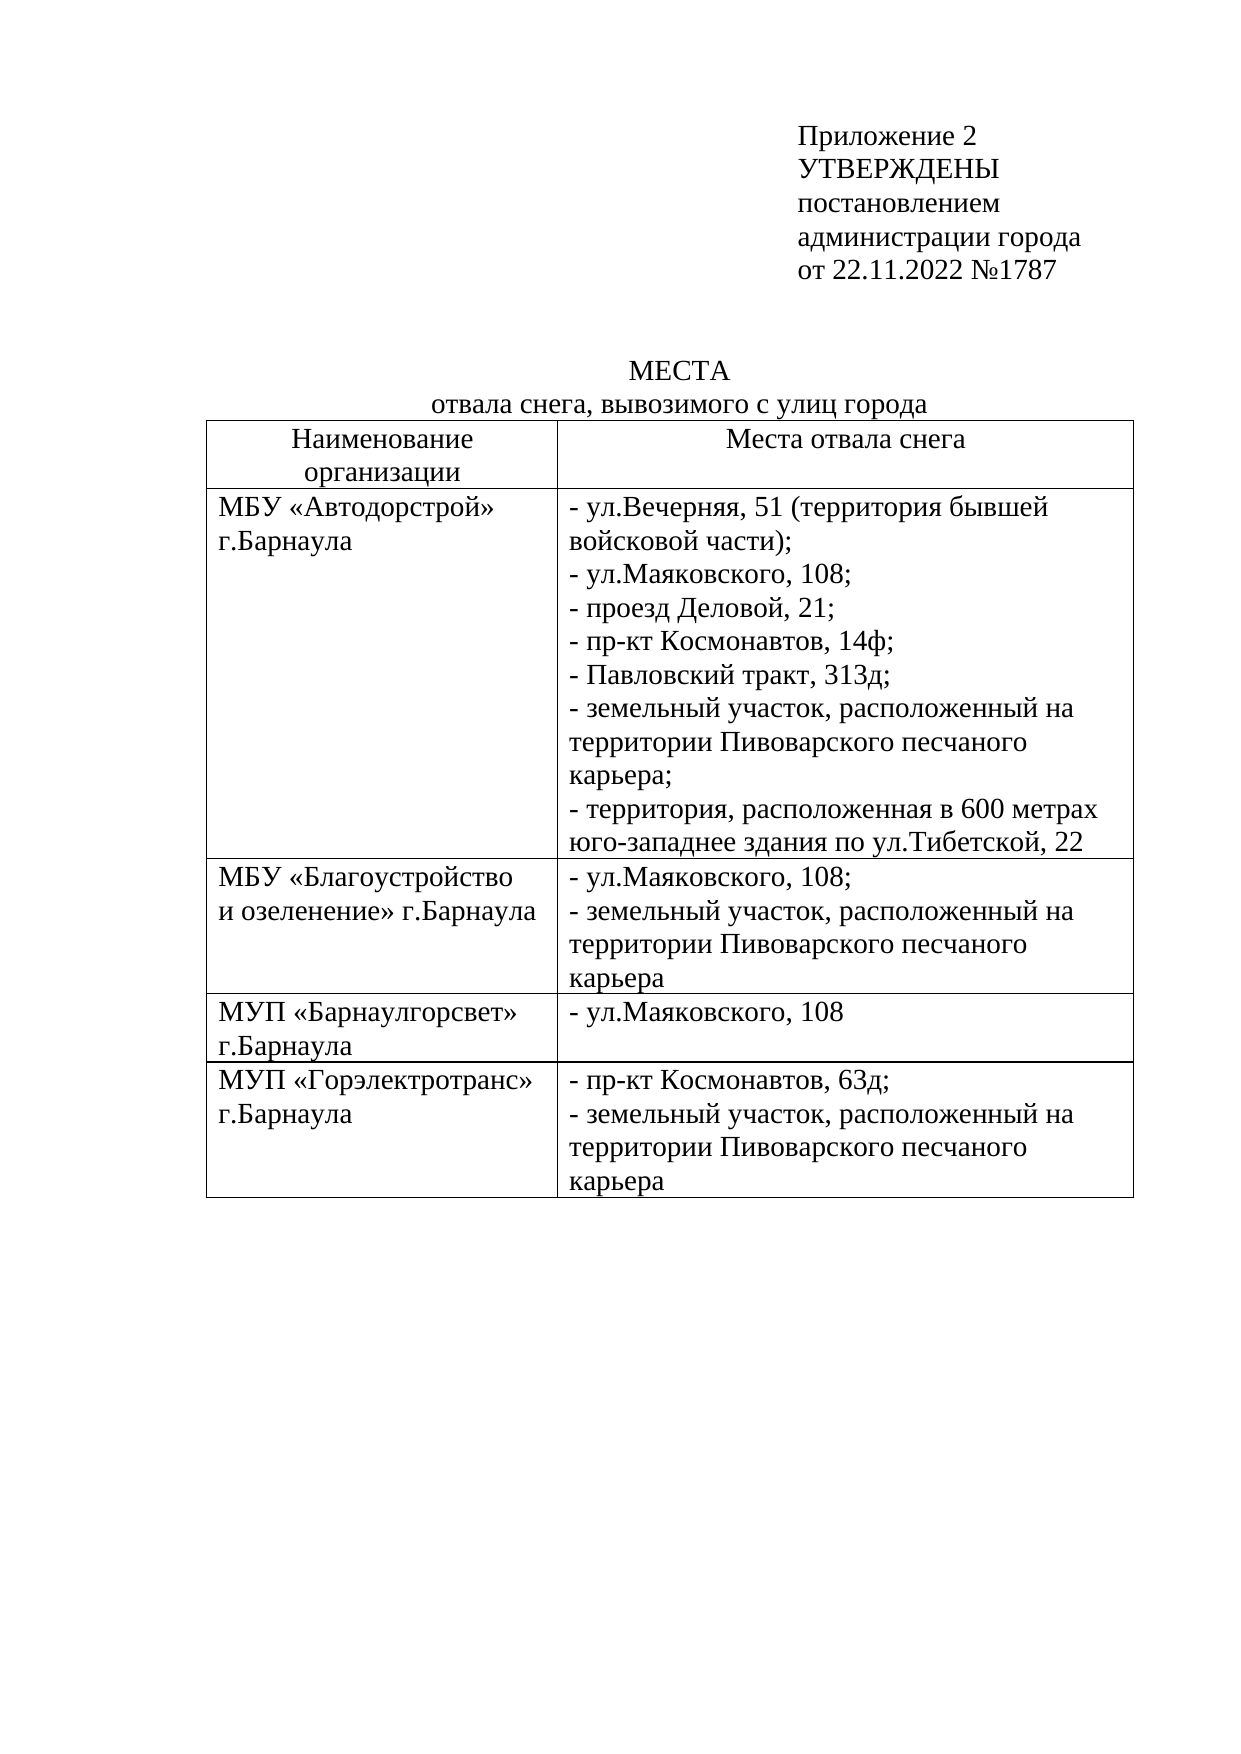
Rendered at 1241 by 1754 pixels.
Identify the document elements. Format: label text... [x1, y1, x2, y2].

table_cell МБУ «Благоустройство и озеленение» г.Барнаула [207, 859, 557, 993]
text постановлением [797, 185, 1122, 219]
table_cell - ул.Маяковского, 108 [558, 994, 1133, 1061]
table_cell - ул.Маяковского, 108; - земельный участок, расположенный на территории Пивоварского песчаного карьера [558, 859, 1133, 993]
table_cell - пр-кт Космонавтов, 63д; - земельный участок, расположенный на территории Пивоварского песчаного карьера [558, 1063, 1133, 1197]
table_cell МБУ «Автодорстрой» г.Барнаула [207, 489, 557, 858]
table_header Наименование организации [207, 421, 557, 488]
table_cell - ул.Вечерняя, 51 (территория бывшей войсковой части); - ул.Маяковского, 108; - проезд Деловой, 21; - пр-кт Космонавтов, 14ф; - Павловский тракт, 313д; - земельный участок, расположенный на территории Пивоварского песчаного карьера; - территория, расположенная в 600 метрах юго-западнее здания по ул.Тибетской, 22 [558, 489, 1133, 858]
table_cell МУП «Барнаулгорсвет» г.Барнаула [207, 994, 557, 1061]
text УТВЕРЖДЕНЫ [797, 152, 1122, 185]
text МЕСТА [207, 353, 1152, 386]
table_cell МУП «Горэлектротранс» г.Барнаула [207, 1063, 557, 1197]
text отвала снега, вывозимого с улиц города [207, 386, 1152, 420]
table_header Места отвала снега [558, 421, 1133, 488]
text Приложение 2 [797, 118, 1122, 152]
text от 22.11.2022 №1787 [797, 252, 1122, 286]
text администрации города [797, 219, 1122, 252]
